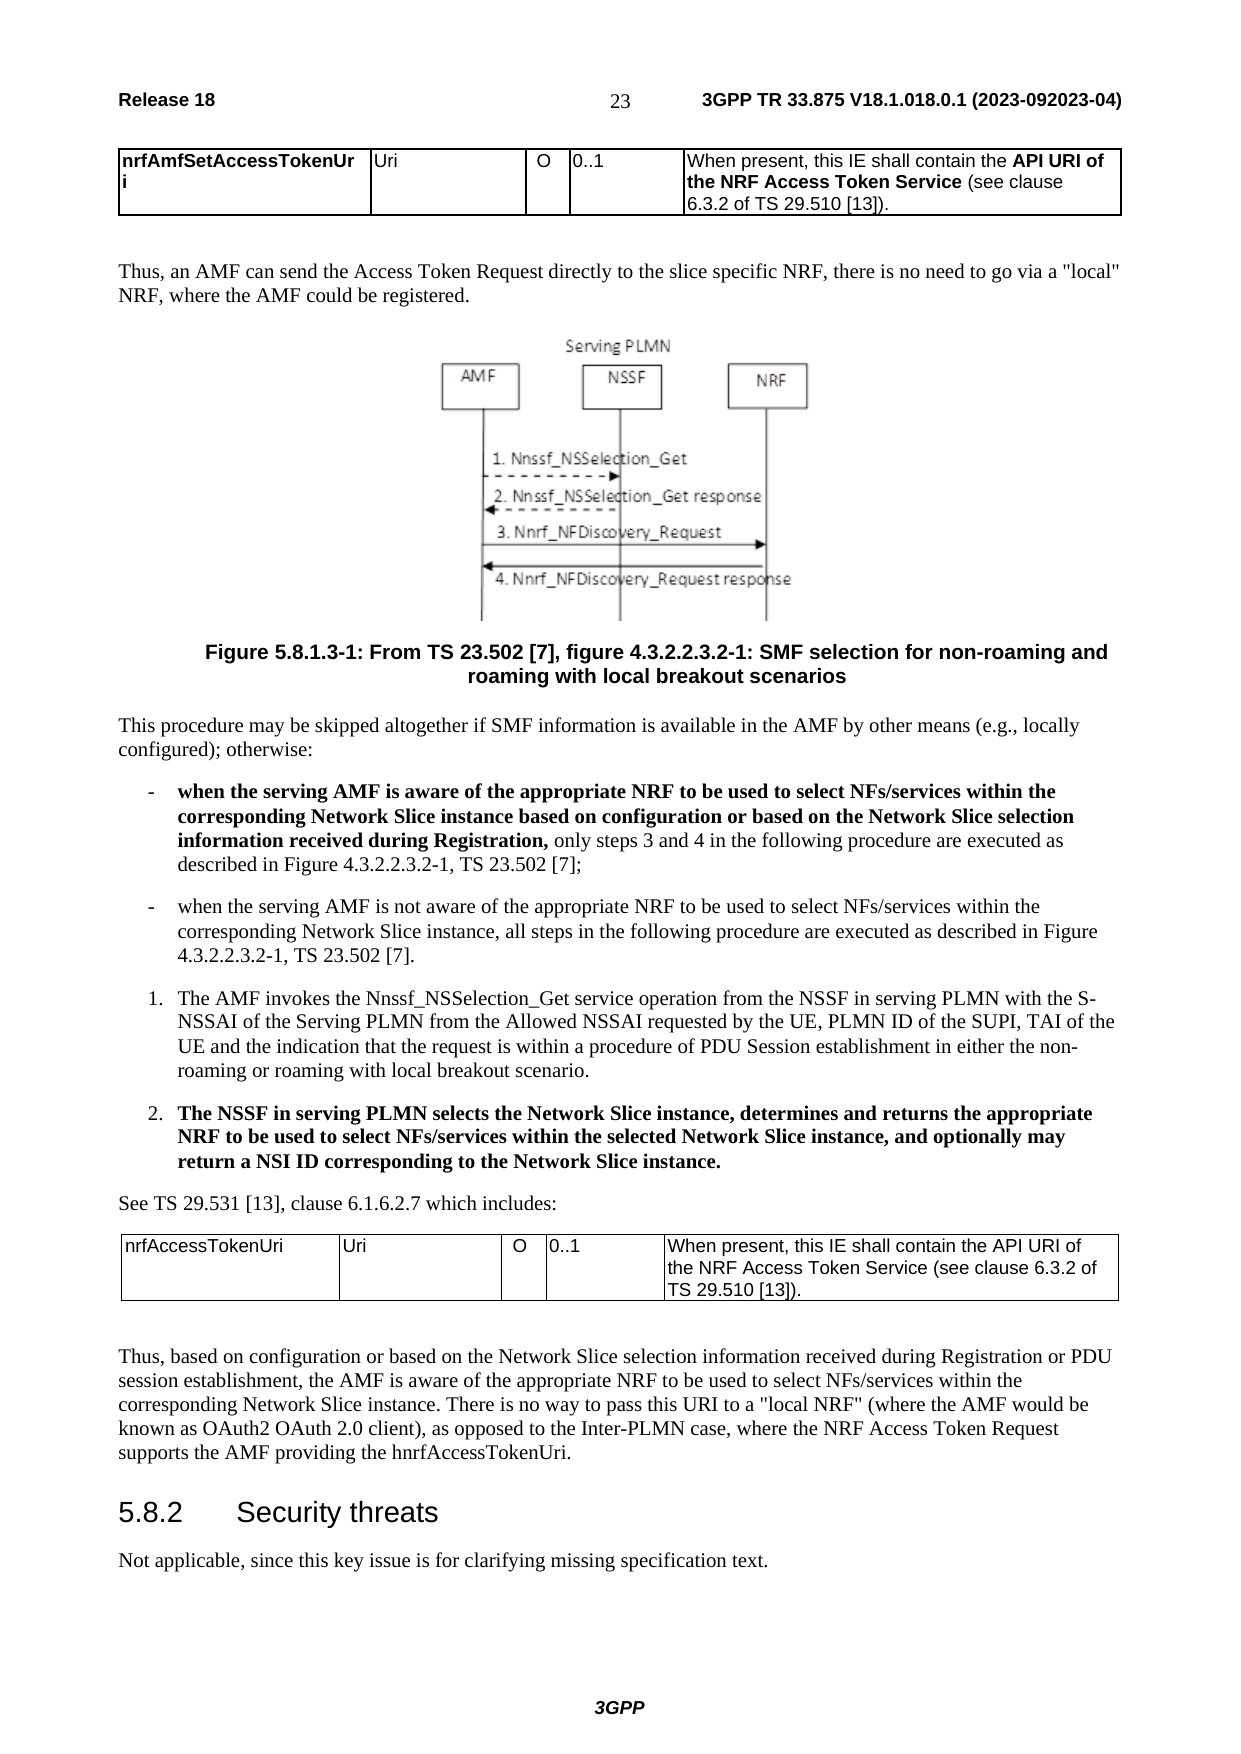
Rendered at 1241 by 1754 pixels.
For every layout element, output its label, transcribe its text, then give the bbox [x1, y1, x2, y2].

table_header O [502, 1235, 546, 1300]
text 1. The AMF invokes the Nnssf_NSSelection_Get service operation from the NSSF in serving PLMN with the S-NSSAI of the Serving PLMN from the Allowed NSSAI requested by the UE, PLMN ID of the SUPI, TAI of the UE and the indication that the request is within a procedure of PDU Session establishment in either the non-roaming or roaming with local breakout scenario. [148, 985, 1122, 1082]
text See TS 29.531 [13], clause 6.1.6.2.7 which includes: [118, 1191, 1122, 1215]
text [118, 1548, 1122, 1572]
text - when the serving AMF is not aware of the appropriate NRF to be used to select NFs/services within the corresponding Network Slice instance, all steps in the following procedure are executed as described in Figure 4.3.2.2.3.2-1, TS 23.502 [7]. [148, 894, 1122, 967]
table_header Uri [372, 150, 525, 214]
picture [439, 332, 875, 621]
table_header 0..1 [547, 1235, 664, 1300]
text Thus, based on configuration or based on the Network Slice selection information received during Registration or PDU session establishment, the AMF is aware of the appropriate NRF to be used to select NFs/services within the corresponding Network Slice instance. There is no way to pass this URI to a "local NRF" (where the AMF would be known as client), as opposed to the Inter-PLMN case, where the NRF Access Token Request supports the AMF providing the hnrfAccessTokenUri. [118, 1344, 1122, 1464]
text 2. The NSSF in serving PLMN selects the Network Slice instance, determines and returns the appropriate NRF to be used to select NFs/services within the selected Network Slice instance, and optionally may return a NSI ID corresponding to the Network Slice instance. [148, 1100, 1122, 1173]
subtitle 5.8.2 Security threats [118, 1495, 1122, 1529]
table_header nrfAmfSetAccessTokenUri [120, 150, 370, 214]
text Figure 5.8.1.3-1: From TS 23.502 [7], figure 4.3.2.2.3.2-1: SMF selection for non-roaming and roaming with local breakout scenarios [192, 640, 1122, 688]
table_header 0..1 [571, 150, 683, 214]
text - when the serving AMF is aware of the appropriate NRF to be used to select NFs/services within the corresponding Network Slice instance based on configuration or based on the Network Slice selection information received during Registration, only steps 3 and 4 in the following procedure are executed as described in Figure 4.3.2.2.3.2-1, TS 23.502 [7]; [148, 779, 1122, 876]
text This procedure may be skipped altogether if SMF information is available in the AMF by other means (e.g., locally configured); otherwise: [118, 713, 1122, 761]
table_header When present, this IE shall contain the API URI of the NRF Access Token Service (see clause 6.3.2 of TS 29.510 [13]). [665, 1235, 1118, 1300]
table_header O [527, 150, 569, 214]
table_header Uri [340, 1235, 501, 1300]
table_header nrfAccessTokenUri [122, 1235, 339, 1300]
text Thus, an AMF can send the Access Token Request directly to the slice specific NRF, there is no need to go via a "local" NRF, where the AMF could be registered. [118, 259, 1122, 307]
table_header When present, this IE shall contain the API URI of the NRF Access Token Service (see clause 6.3.2 of TS 29.510 [13]). [685, 150, 1120, 214]
